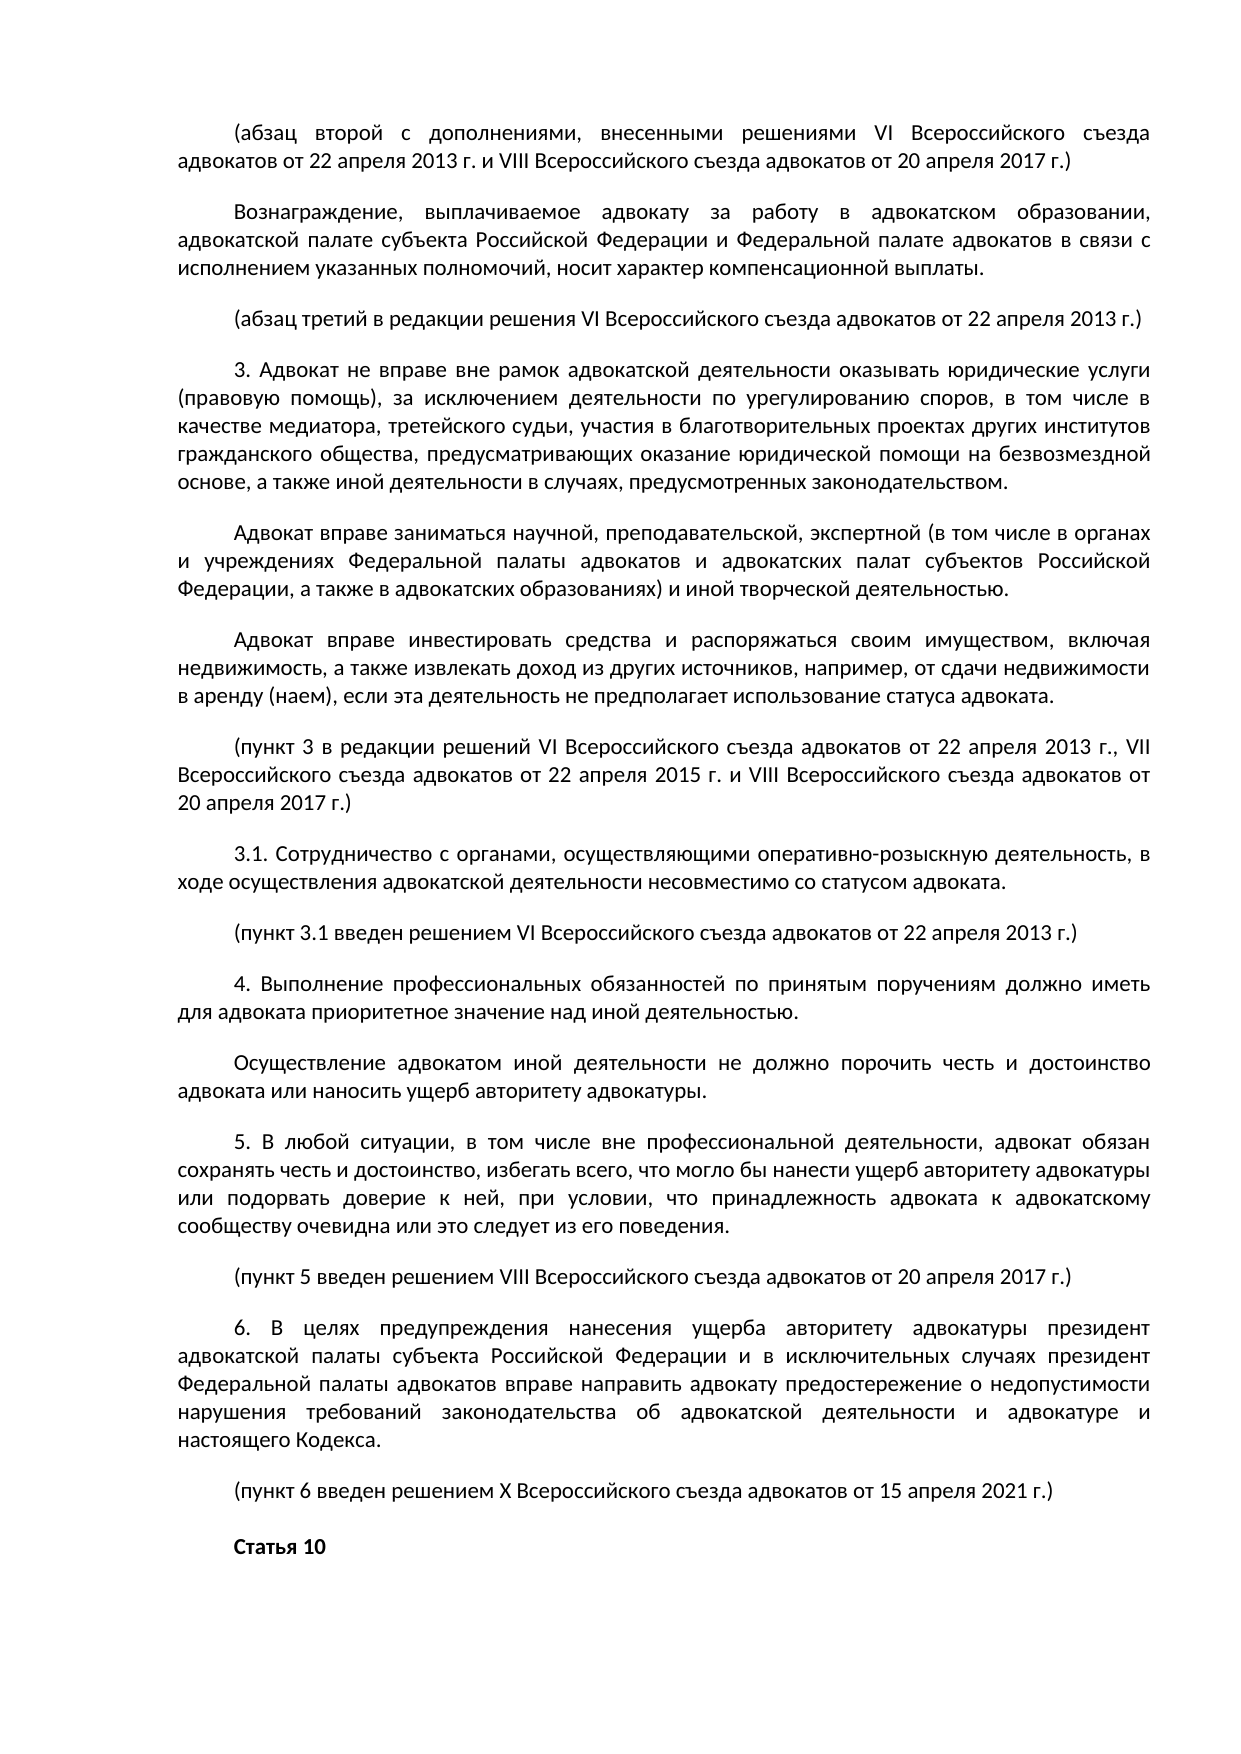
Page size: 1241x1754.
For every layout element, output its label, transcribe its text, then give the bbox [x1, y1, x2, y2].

text (пункт 3.1 введен решением VI Всероссийского съезда адвокатов от 22 апреля 2013 г.) [177, 918, 1152, 946]
text 3.1. Сотрудничество с органами, осуществляющими оперативно-розыскную деятельность, в ходе осуществления адвокатской деятельности несовместимо со статусом адвоката. [177, 839, 1152, 895]
text (пункт 5 введен решением VIII Всероссийского съезда адвокатов от 20 апреля 2017 г.) [177, 1262, 1152, 1290]
text Адвокат вправе инвестировать средства и распоряжаться своим имуществом, включая недвижимость, а также извлекать доход из других источников, например, от сдачи недвижимости в аренду (наем), если эта деятельность не предполагает использование статуса адвоката. [177, 625, 1152, 709]
text Адвокат вправе заниматься научной, преподавательской, экспертной (в том числе в органах и учреждениях Федеральной палаты адвокатов и адвокатских палат субъектов Российской Федерации, а также в адвокатских образованиях) и иной творческой деятельностью. [177, 518, 1152, 602]
text (абзац третий в редакции решения VI Всероссийского съезда адвокатов от 22 апреля 2013 г.) [177, 304, 1152, 332]
text 5. В любой ситуации, в том числе вне профессиональной деятельности, адвокат обязан сохранять честь и достоинство, избегать всего, что могло бы нанести ущерб авторитету адвокатуры или подорвать доверие к ней, при условии, что принадлежность адвоката к адвокатскому сообществу очевидна или это следует из его поведения. [177, 1127, 1152, 1239]
text Вознаграждение, выплачиваемое адвокату за работу в адвокатском образовании, адвокатской палате субъекта Российской Федерации и Федеральной палате адвокатов в связи с исполнением указанных полномочий, носит характер компенсационной выплаты. [177, 197, 1152, 281]
text (пункт 3 в редакции решений VI Всероссийского съезда адвокатов от 22 апреля 2013 г., VII Всероссийского съезда адвокатов от 22 апреля 2015 г. и VIII Всероссийского съезда адвокатов от 20 апреля 2017 г.) [177, 732, 1152, 816]
text Осуществление адвокатом иной деятельности не должно порочить честь и достоинство адвоката или наносить ущерб авторитету адвокатуры. [177, 1048, 1152, 1104]
text 3. Адвокат не вправе вне рамок адвокатской деятельности оказывать юридические услуги (правовую помощь), за исключением деятельности по урегулированию споров, в том числе в качестве медиатора, третейского судьи, участия в благотворительных проектах других институтов гражданского общества, предусматривающих оказание юридической помощи на безвозмездной основе, а также иной деятельности в случаях, предусмотренных законодательством. [177, 355, 1152, 495]
text 6. В целях предупреждения нанесения ущерба авторитету адвокатуры президент адвокатской палаты субъекта Российской Федерации и в исключительных случаях президент Федеральной палаты адвокатов вправе направить адвокату предостережение о недопустимости нарушения требований законодательства об адвокатской деятельности и адвокатуре и настоящего Кодекса. [177, 1313, 1152, 1453]
title Статья 10 [177, 1532, 1152, 1560]
text 4. Выполнение профессиональных обязанностей по принятым поручениям должно иметь для адвоката приоритетное значение над иной деятельностью. [177, 969, 1152, 1025]
text (пункт 6 введен решением X Всероссийского съезда адвокатов от 15 апреля 2021 г.) [177, 1476, 1152, 1504]
text (абзац второй с дополнениями, внесенными решениями VI Всероссийского съезда адвокатов от 22 апреля 2013 г. и VIII Всероссийского съезда адвокатов от 20 апреля 2017 г.) [177, 118, 1152, 174]
